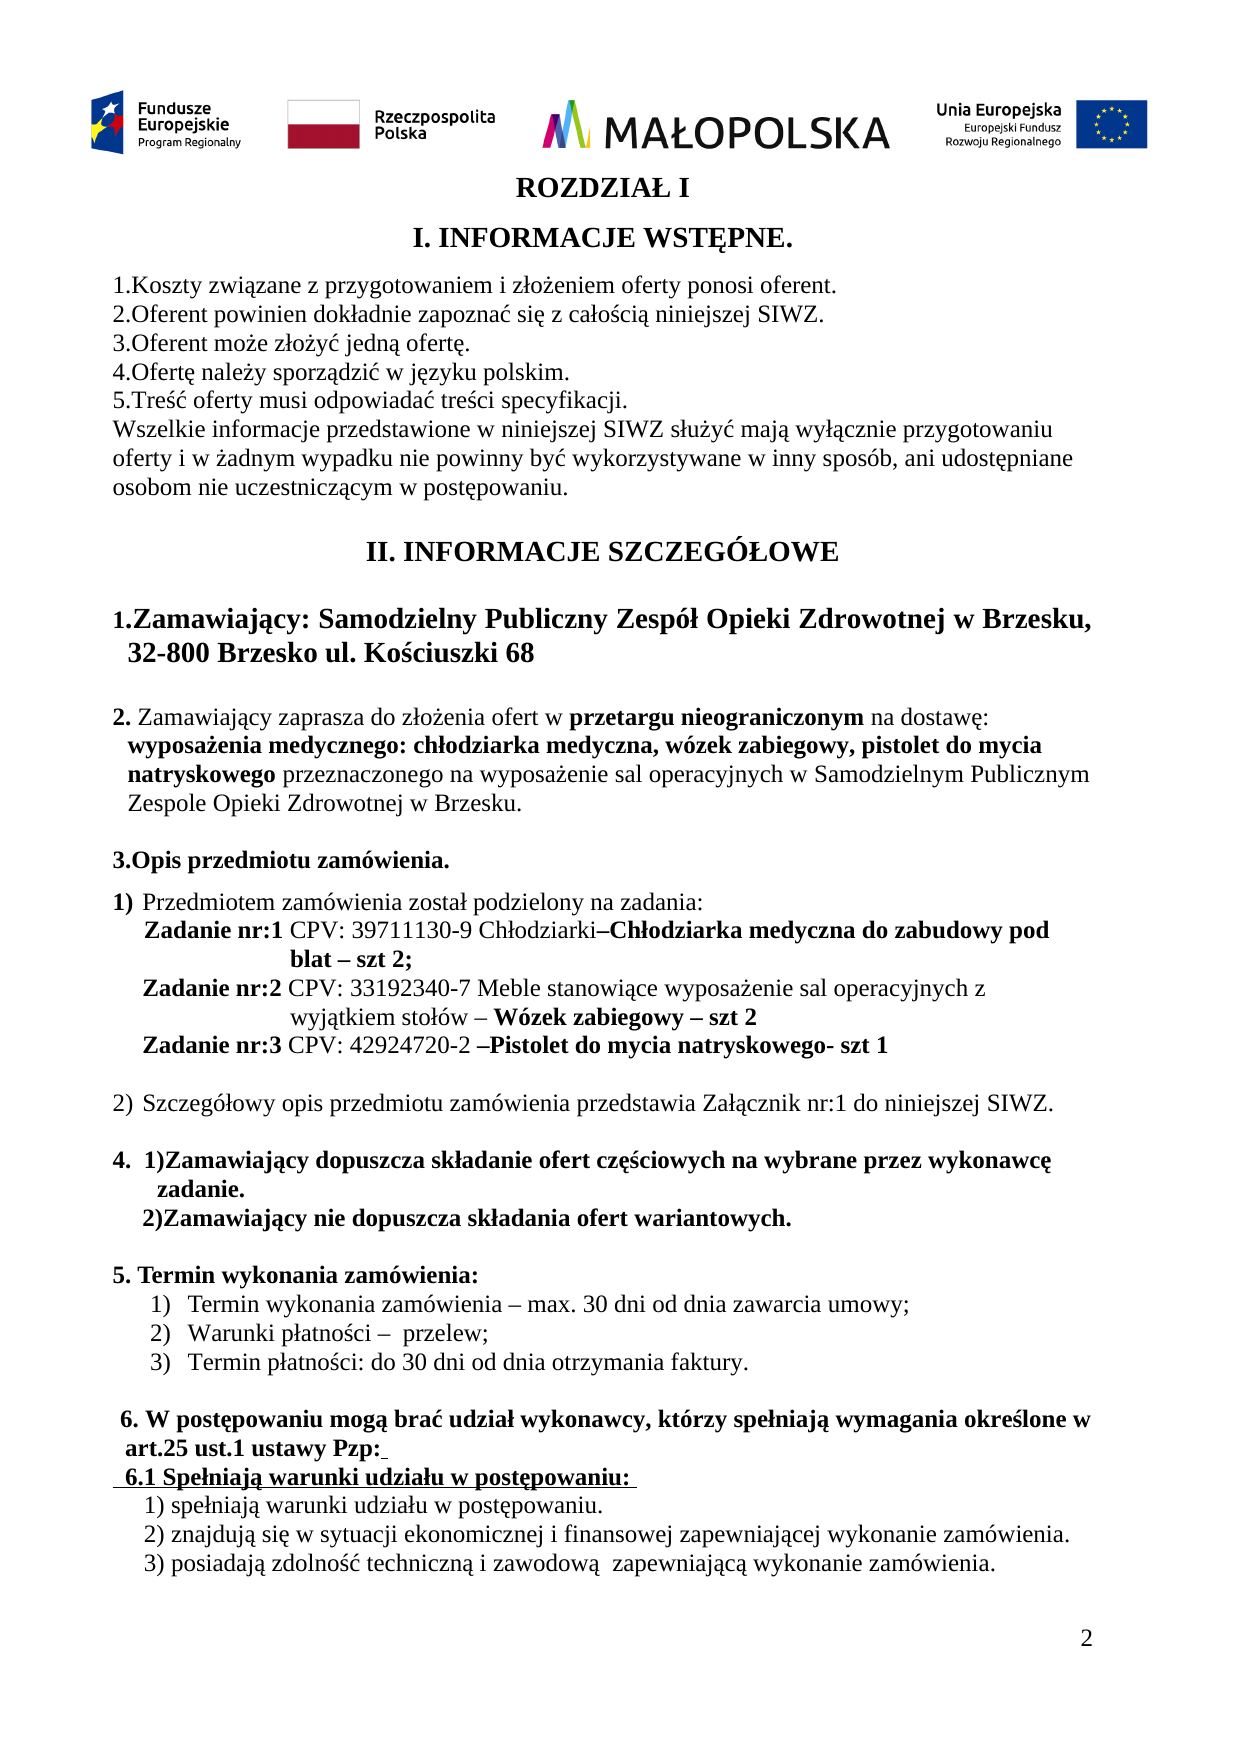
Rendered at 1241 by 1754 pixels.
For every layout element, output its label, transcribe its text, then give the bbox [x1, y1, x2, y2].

text 6. W postępowaniu mogą brać udział wykonawcy, którzy spełniają wymagania określone w art.25 ust.1 ustawy Pzp: [112, 1404, 1093, 1462]
text ROZDZIAŁ I [112, 170, 1093, 203]
text 2)Zamawiający nie dopuszcza składania ofert wariantowych. [142, 1203, 1093, 1232]
text Zadanie nr:2 CPV: 33192340-7 Meble stanowiące wyposażenie sal operacyjnych z wyjątkiem stołów – Wózek zabiegowy – szt 2 [142, 973, 1093, 1031]
picture [75, 73, 1163, 170]
text 1) Przedmiotem zamówienia został podzielony na zadania: [112, 887, 1093, 916]
text 4.Ofertę należy sporządzić w języku polskim. [112, 357, 1093, 386]
text I. INFORMACJE WSTĘPNE. [112, 220, 1093, 254]
text Wszelkie informacje przedstawione w niniejszej SIWZ służyć mają wyłącznie przygotowaniu oferty i w żadnym wypadku nie powinny być wykorzystywane w inny sposób, ani udostępniane osobom nie uczestniczącym w postępowaniu. [112, 414, 1093, 501]
list Warunki płatności – przelew; [150, 1318, 1093, 1347]
text 1) spełniają warunki udziału w postępowaniu. [112, 1491, 1093, 1519]
text 2) znajdują się w sytuacji ekonomicznej i finansowej zapewniającej wykonanie zamówienia. [112, 1519, 1093, 1548]
text Zadanie nr:3 CPV: 42924720-2 –Pistolet do mycia natryskowego- szt 1 [142, 1031, 1093, 1059]
text 2.Oferent powinien dokładnie zapoznać się z całością niniejszej SIWZ. [112, 299, 1093, 328]
text Zadanie nr:1 CPV: 39711130-9 Chłodziarki–Chłodziarka medyczna do zabudowy pod blat – szt 2; [112, 916, 1093, 973]
text 3.Oferent może złożyć jedną ofertę. [112, 328, 1093, 357]
text 4. 1)Zamawiający dopuszcza składanie ofert częściowych na wybrane przez wykonawcę zadanie. [112, 1146, 1093, 1203]
list Termin wykonania zamówienia – max. 30 dni od dnia zawarcia umowy; [150, 1289, 1093, 1318]
list Termin płatności: do 30 dni od dnia otrzymania faktury. [150, 1347, 1093, 1376]
text 5. Termin wykonania zamówienia: [112, 1261, 1093, 1289]
text 3.Opis przedmiotu zamówienia. [112, 846, 1093, 874]
text 1.Koszty związane z przygotowaniem i złożeniem oferty ponosi oferent. [112, 271, 1093, 299]
text 3) posiadają zdolność techniczną i zawodową zapewniającą wykonanie zamówienia. [112, 1548, 1093, 1577]
text II. INFORMACJE SZCZEGÓŁOWE [112, 534, 1093, 568]
text 2. Zamawiający zaprasza do złożenia ofert w przetargu nieograniczonym na dostawę: [112, 702, 1093, 731]
text 5.Treść oferty musi odpowiadać treści specyfikacji. [112, 386, 1093, 414]
text wyposażenia medycznego: chłodziarka medyczna, wózek zabiegowy, pistolet do mycia natryskowego przeznaczonego na wyposażenie sal operacyjnych w Samodzielnym Publicznym Zespole Opieki Zdrowotnej w Brzesku. [127, 731, 1093, 817]
text 6.1 Spełniają warunki udziału w postępowaniu: [112, 1462, 1093, 1491]
text 2) Szczegółowy opis przedmiotu zamówienia przedstawia Załącznik nr:1 do niniejszej SIWZ. [112, 1088, 1093, 1117]
text 1.Zamawiający: Samodzielny Publiczny Zespół Opieki Zdrowotnej w Brzesku, 32-800 Brzesko ul. Kościuszki 68 [112, 601, 1093, 668]
